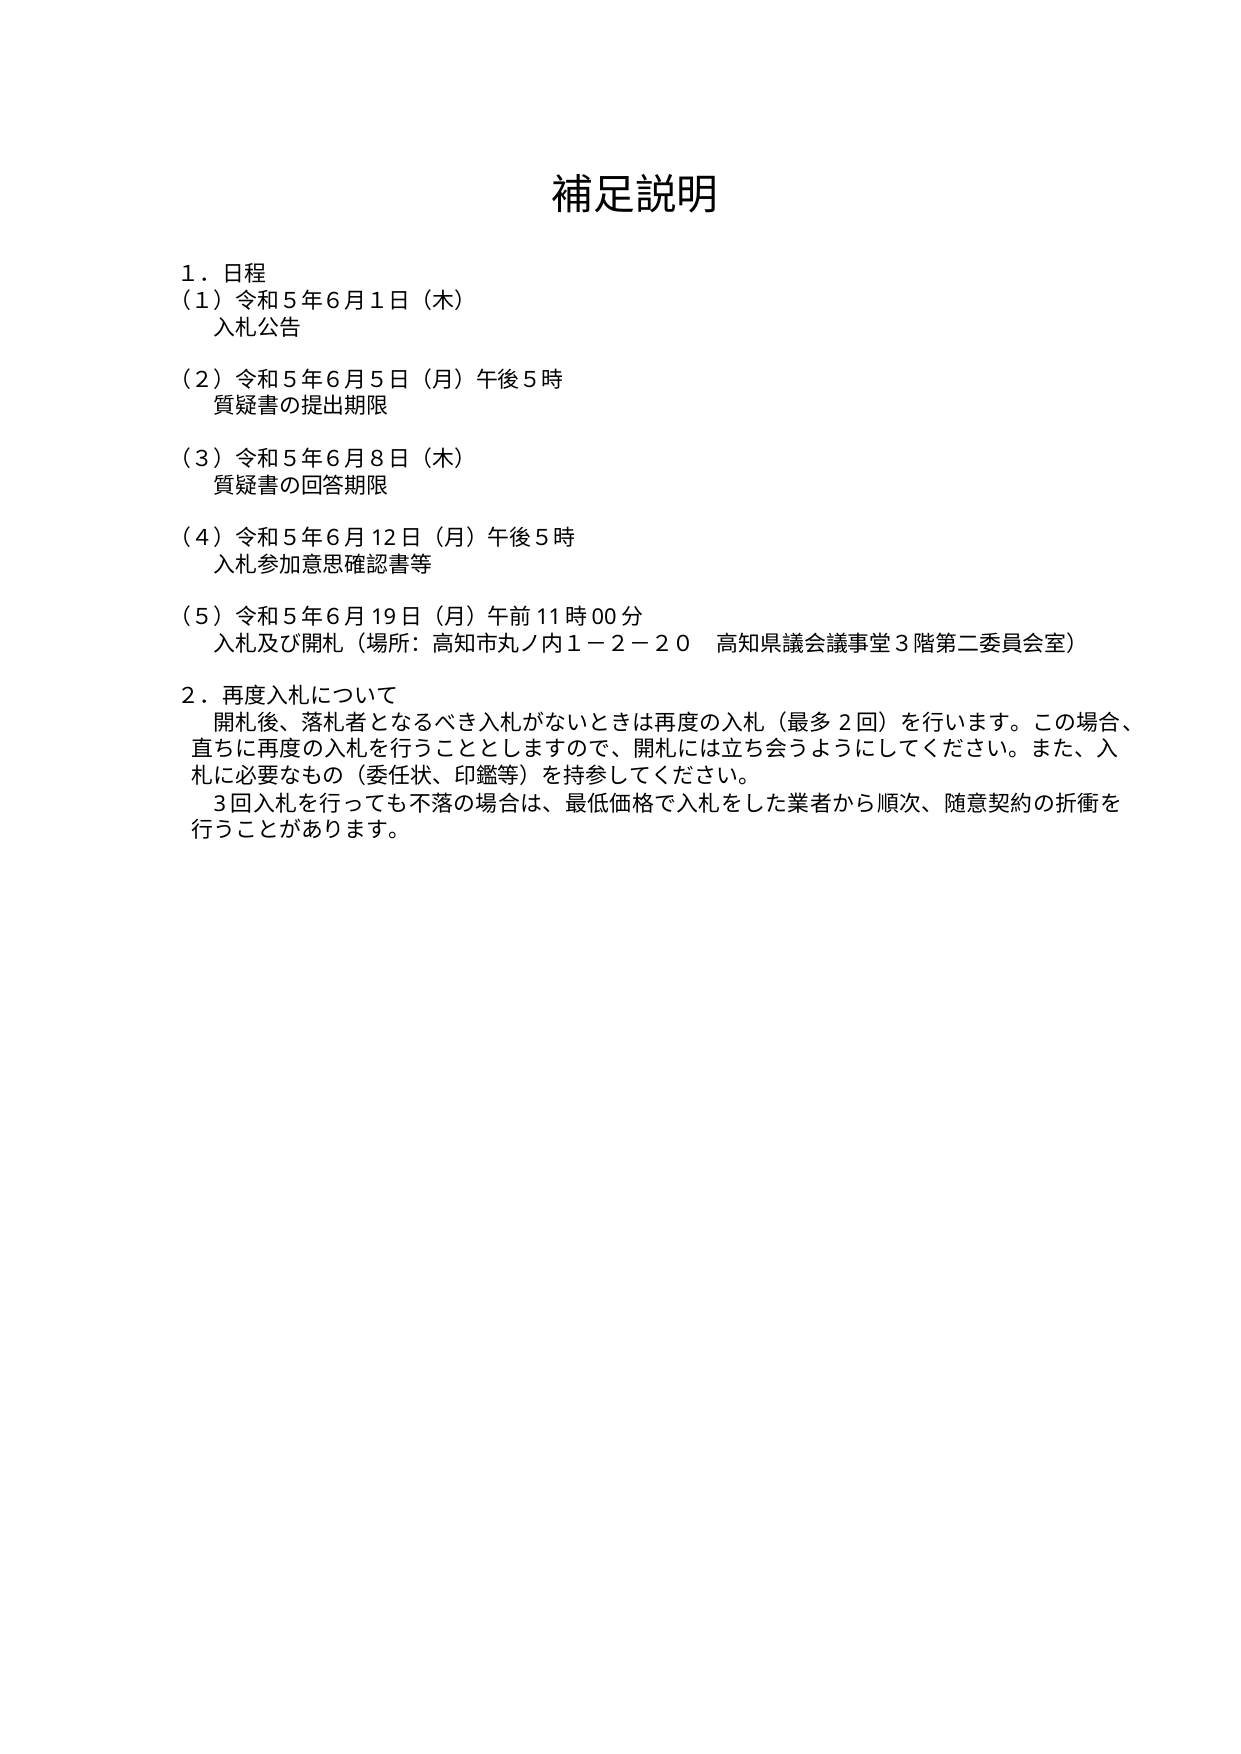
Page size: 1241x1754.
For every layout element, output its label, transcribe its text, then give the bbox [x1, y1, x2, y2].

text 質疑書の回答期限 [213, 472, 1122, 498]
text 入札及び開札（場所：高知市丸ノ内１－２－２０ 高知県議会議事堂３階第二委員会室） [148, 630, 1122, 657]
text 開札後、落札者となるべき入札がないときは再度の入札（最多2回）を行います。この場合、直ちに再度の入札を行うこととしますので、開札には立ち会うようにしてください。また、入札に必要なもの（委任状、印鑑等）を持参してください。 [191, 709, 1122, 790]
text 質疑書の提出期限 [191, 392, 1122, 419]
text （３）令和５年６月８日（木） [148, 445, 1122, 472]
text （１）令和５年６月１日（木） [148, 287, 1122, 313]
text （５）令和５年６月19日（月）午前11時00分 [148, 603, 1122, 630]
text （２）令和５年６月５日（月）午後５時 [148, 366, 1122, 392]
text 入札参加意思確認書等 [148, 551, 1122, 578]
text 入札公告 [213, 313, 1122, 340]
text 補足説明 [148, 157, 1122, 226]
text 3回入札を行っても不落の場合は、最低価格で入札をした業者から順次、随意契約の折衝を行うことがあります。 [191, 790, 1122, 844]
list 日程 [177, 260, 1122, 287]
text （４）令和５年６月12日（月）午後５時 [148, 524, 1122, 551]
list 再度入札について [177, 682, 1122, 709]
